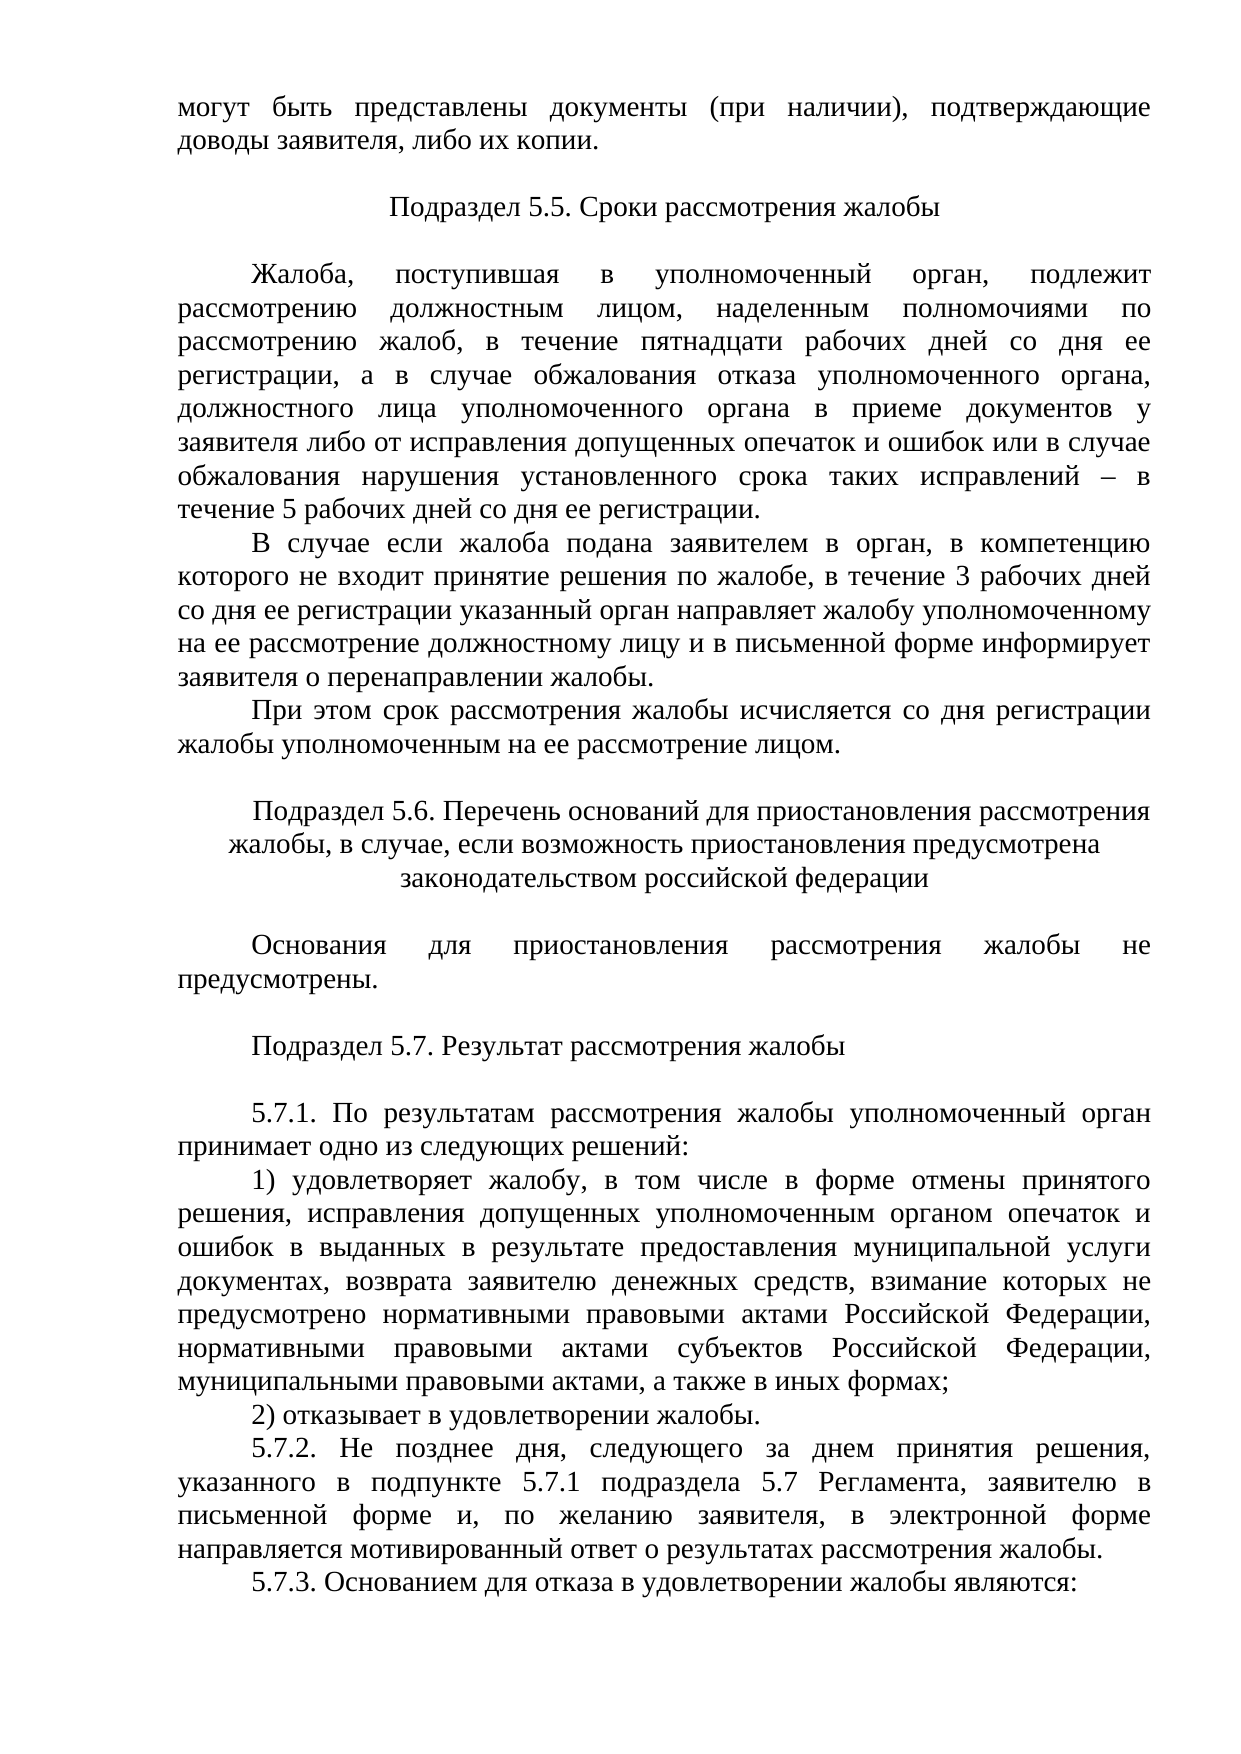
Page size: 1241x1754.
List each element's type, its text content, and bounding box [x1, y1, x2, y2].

text При этом срок рассмотрения жалобы исчисляется со дня регистрации жалобы уполномоченным на ее рассмотрение лицом. [177, 692, 1152, 759]
text Подраздел 5.7. Результат рассмотрения жалобы [177, 1028, 1152, 1061]
text Жалоба, поступившая в уполномоченный орган, подлежит рассмотрению должностным лицом, наделенным полномочиями по рассмотрению жалоб, в течение пятнадцати рабочих дней со дня ее регистрации, а в случае обжалования отказа уполномоченного органа, должностного лица уполномоченного органа в приеме документов у заявителя либо от исправления допущенных опечаток и ошибок или в случае обжалования нарушения установленного срока таких исправлений – в течение 5 рабочих дней со дня ее регистрации. [177, 256, 1152, 525]
text Подраздел 5.6. Перечень оснований для приостановления рассмотрения жалобы, в случае, если возможность приостановления предусмотрена законодательством российской федерации [177, 793, 1152, 894]
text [177, 89, 1152, 156]
text Подраздел 5.5. Сроки рассмотрения жалобы [177, 189, 1152, 223]
text 5.7.2. Не позднее дня, следующего за днем принятия решения, указанного в подпункте 5.7.1 подраздела 5.7 Регламента, заявителю в письменной форме и, по желанию заявителя, в электронной форме направляется мотивированный ответ о результатах рассмотрения жалобы. [177, 1430, 1152, 1564]
text Основания для приостановления рассмотрения жалобы не предусмотрены. [177, 927, 1152, 994]
text 1) удовлетворяет жалобу, в том числе в форме отмены принятого решения, исправления допущенных уполномоченным органом опечаток и ошибок в выданных в результате предоставления муниципальной услуги документах, возврата заявителю денежных средств, взимание которых не предусмотрено нормативными правовыми актами Российской Федерации, нормативными правовыми актами субъектов Российской Федерации, муниципальными правовыми актами, а также в иных формах; [177, 1162, 1152, 1397]
text 5.7.3. Основанием для отказа в удовлетворении жалобы являются: [177, 1564, 1152, 1598]
text 5.7.1. По результатам рассмотрения жалобы уполномоченный орган принимает одно из следующих решений: [177, 1095, 1152, 1162]
text 2) отказывает в удовлетворении жалобы. [177, 1397, 1152, 1430]
text В случае если жалоба подана заявителем в орган, в компетенцию которого не входит принятие решения по жалобе, в течение 3 рабочих дней со дня ее регистрации указанный орган направляет жалобу уполномоченному на ее рассмотрение должностному лицу и в письменной форме информирует заявителя о перенаправлении жалобы. [177, 525, 1152, 692]
